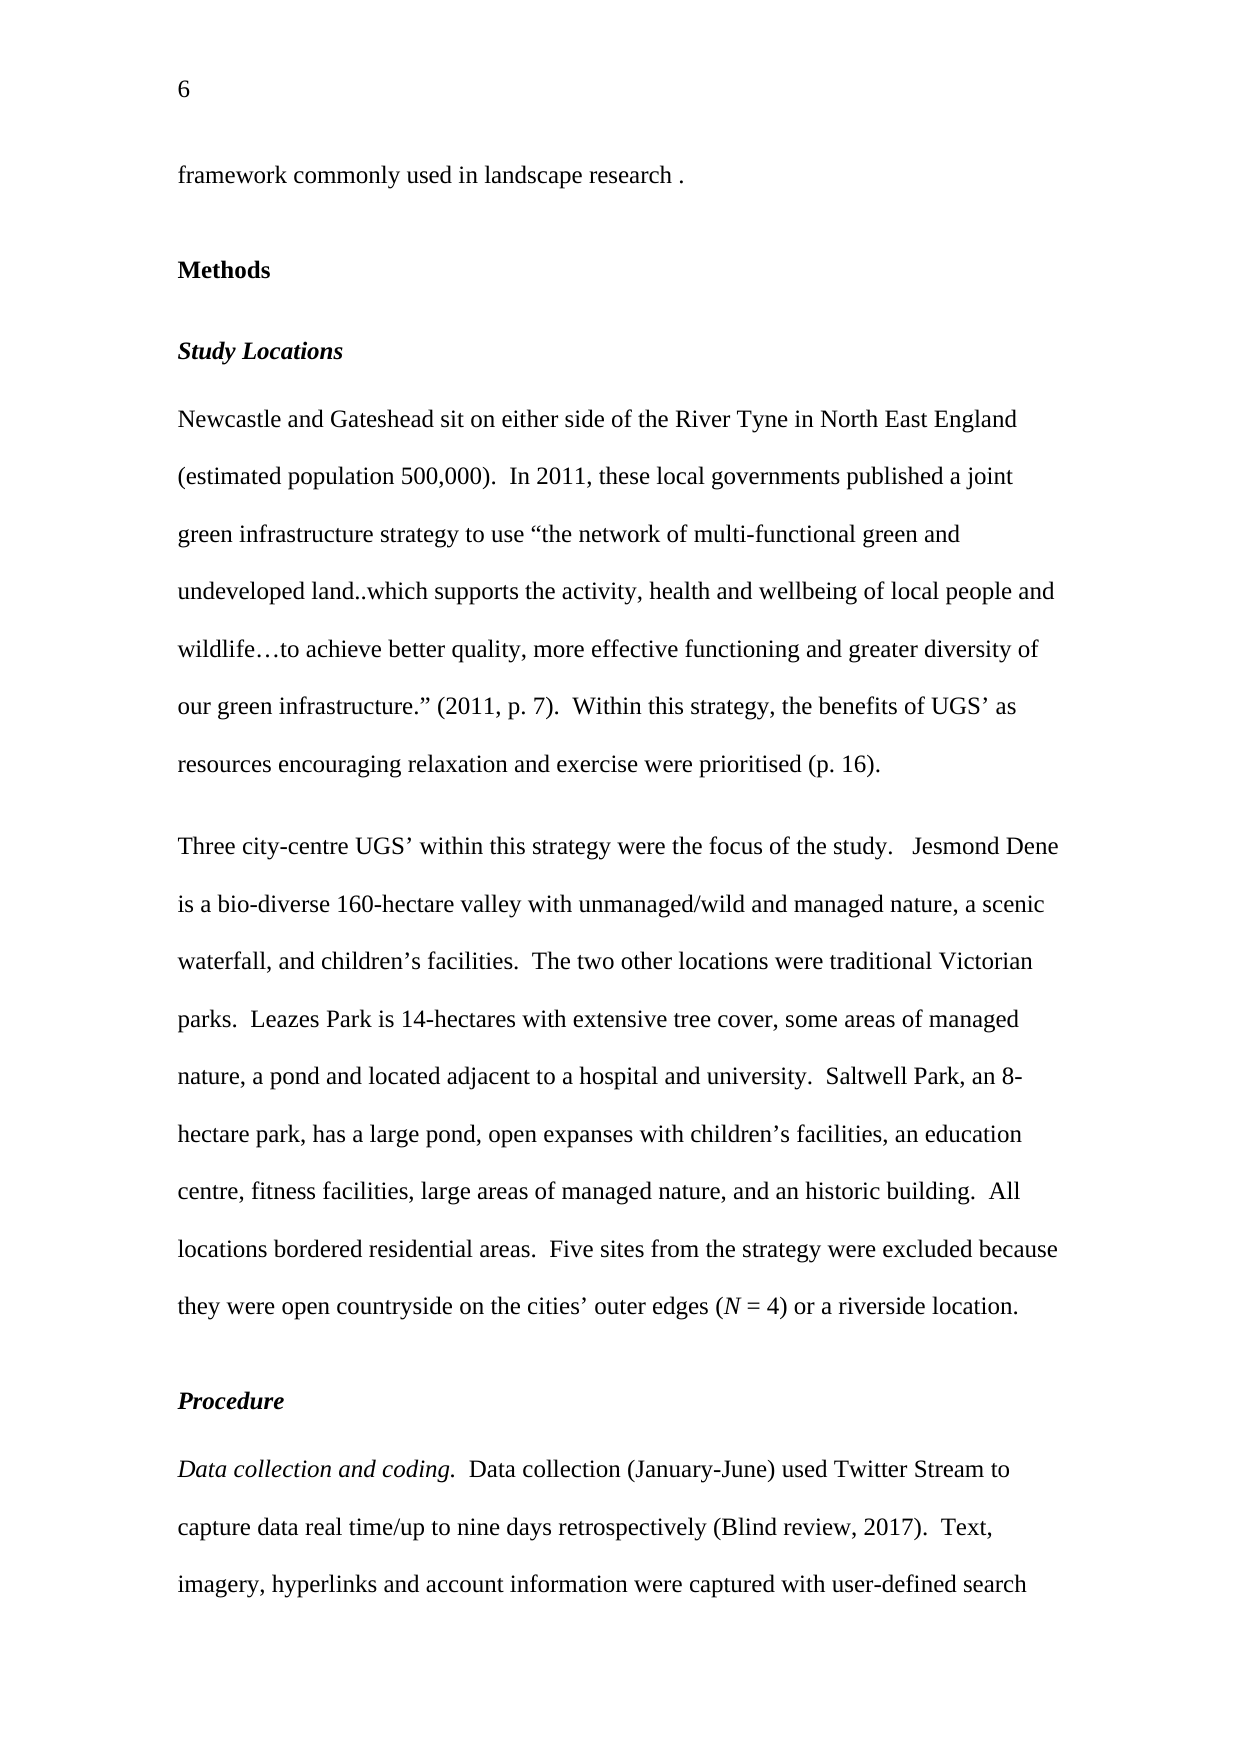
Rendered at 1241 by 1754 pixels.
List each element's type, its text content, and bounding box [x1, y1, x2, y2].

subtitle Procedure [177, 1386, 1004, 1415]
subtitle Methods [177, 255, 1004, 284]
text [177, 1454, 1063, 1598]
text Newcastle and Gateshead sit on either side of the River Tyne in North East England (estimated population 500,000). In 2011, these local governments published a joint green infrastructure strategy to use “the network of multi-functional green and undeveloped land..which supports the activity, health and wellbeing of local people and wildlife…to achieve better quality, more effective functioning and greater diversity of our green infrastructure.” (2011, p. 7). Within this strategy, the benefits of UGS’ as resources encouraging relaxation and exercise were prioritised (p. 16). [177, 404, 1063, 778]
text Three city-centre UGS’ within this strategy were the focus of the study. Jesmond Dene is a bio-diverse 160-hectare valley with unmanaged/wild and managed nature, a scenic waterfall, and children’s facilities. The two other locations were traditional Victorian parks. Leazes Park is 14-hectares with extensive tree cover, some areas of managed nature, a pond and located adjacent to a hospital and university. Saltwell Park, an 8-hectare park, has a large pond, open expanses with children’s facilities, an education centre, fitness facilities, large areas of managed nature, and an historic building. All locations bordered residential areas. Five sites from the strategy were excluded because they were open countryside on the cities’ outer edges (N = 4) or a riverside location. [177, 831, 1063, 1320]
subtitle Study Locations [177, 336, 1004, 364]
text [177, 160, 1063, 189]
